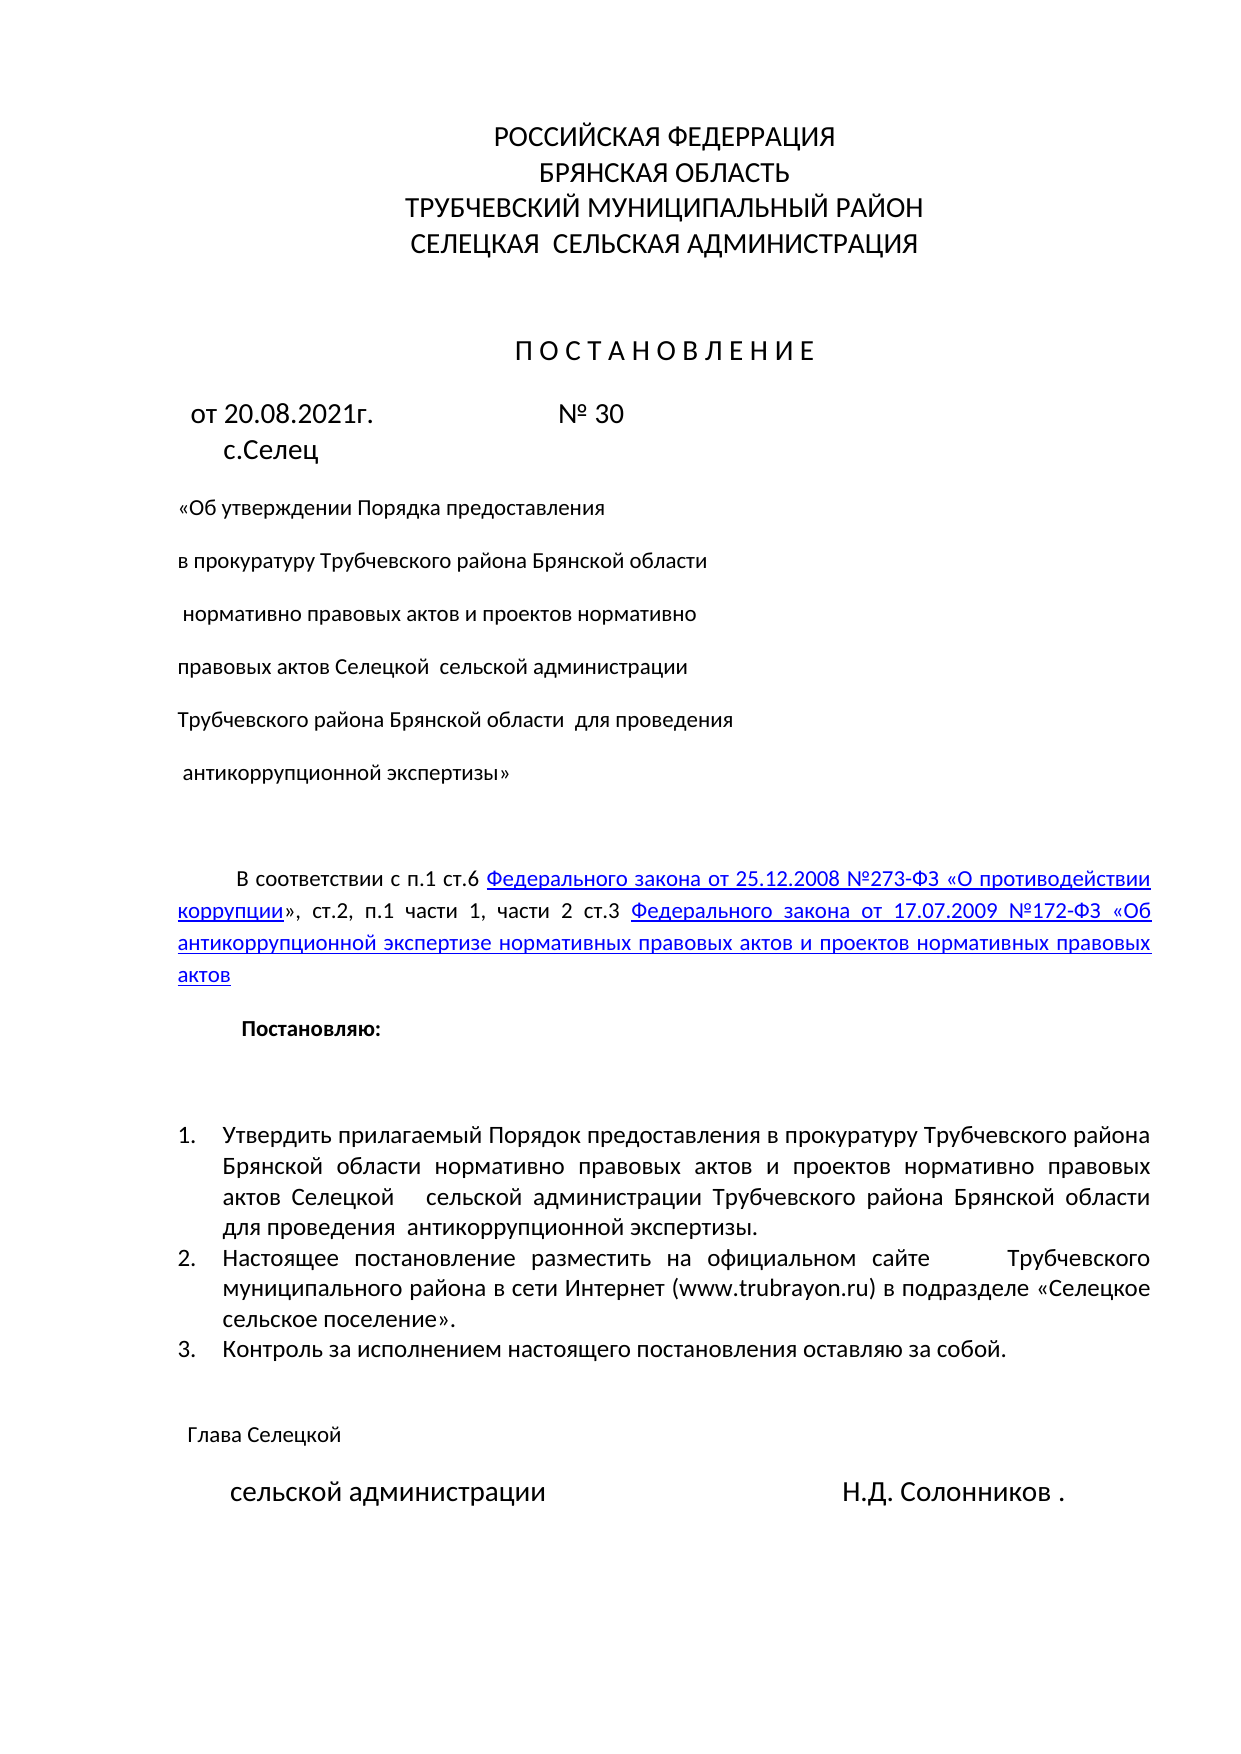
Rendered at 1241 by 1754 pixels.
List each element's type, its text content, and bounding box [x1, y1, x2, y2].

text Трубчевского района Брянской области для проведения [177, 705, 1152, 733]
text В соответствии с п.1 ст.6 Федерального закона от 25.12.2008 №273-ФЗ «О противодействии коррупции», ст.2, п.1 части 1, части 2 ст.3 Федерального закона от 17.07.2009 №172-ФЗ «Об антикоррупционной экспертизе нормативных правовых актов и проектов нормативных правовых актов [177, 864, 1152, 953]
list РОССИЙСКАЯ ФЕДЕРРАЦИЯ [177, 118, 1152, 154]
text нормативно правовых актов и проектов нормативно [177, 599, 1152, 627]
text правовых актов Селецкой сельской администрации [177, 652, 1152, 680]
list П О С Т А Н О В Л Е Н И Е [177, 332, 1152, 367]
text «Об утверждении Порядка предоставления [177, 493, 1152, 521]
list БРЯНСКАЯ ОБЛАСТЬ [177, 154, 1152, 189]
text с.Селец [177, 431, 1152, 467]
text сельской администрации Н.Д. Солонников . [177, 1473, 1152, 1508]
list Контроль за исполнением настоящего постановления оставляю за собой. [177, 1333, 1152, 1364]
list Настоящее постановление разместить на официальном сайте Трубчевского муниципального района в сети Интернет (www.trubrayon.ru) в подразделе «Селецкое сельское поселение». [177, 1242, 1152, 1333]
list ТРУБЧЕВСКИЙ МУНИЦИПАЛЬНЫЙ РАЙОН [177, 189, 1152, 225]
list СЕЛЕЦКАЯ СЕЛЬСКАЯ АДМИНИСТРАЦИЯ [177, 225, 1152, 261]
text в прокуратуру Трубчевского района Брянской области [177, 546, 1152, 574]
text В соответствии с п.1 ст.6 Федерального закона от 25.12.2008 №273-ФЗ «О противодействии коррупции», ст.2, п.1 части 1, части 2 ст.3 Федерального закона от 17.07.2009 №172-ФЗ «Об антикоррупционной экспертизе нормативных правовых актов и проектов нормативных правовых актов [177, 954, 1152, 989]
text Постановляю: [177, 1014, 1152, 1042]
list Утвердить прилагаемый Порядок предоставления в прокуратуру Трубчевского района Брянской области нормативно правовых актов и проектов нормативно правовых актов Селецкой сельской администрации Трубчевского района Брянской области для проведения антикоррупционной экспертизы. [177, 1120, 1152, 1242]
text антикоррупционной экспертизы» [177, 758, 1152, 786]
text от 20.08.2021г. № 30 [177, 396, 1152, 431]
text Глава Селецкой [177, 1420, 1152, 1448]
